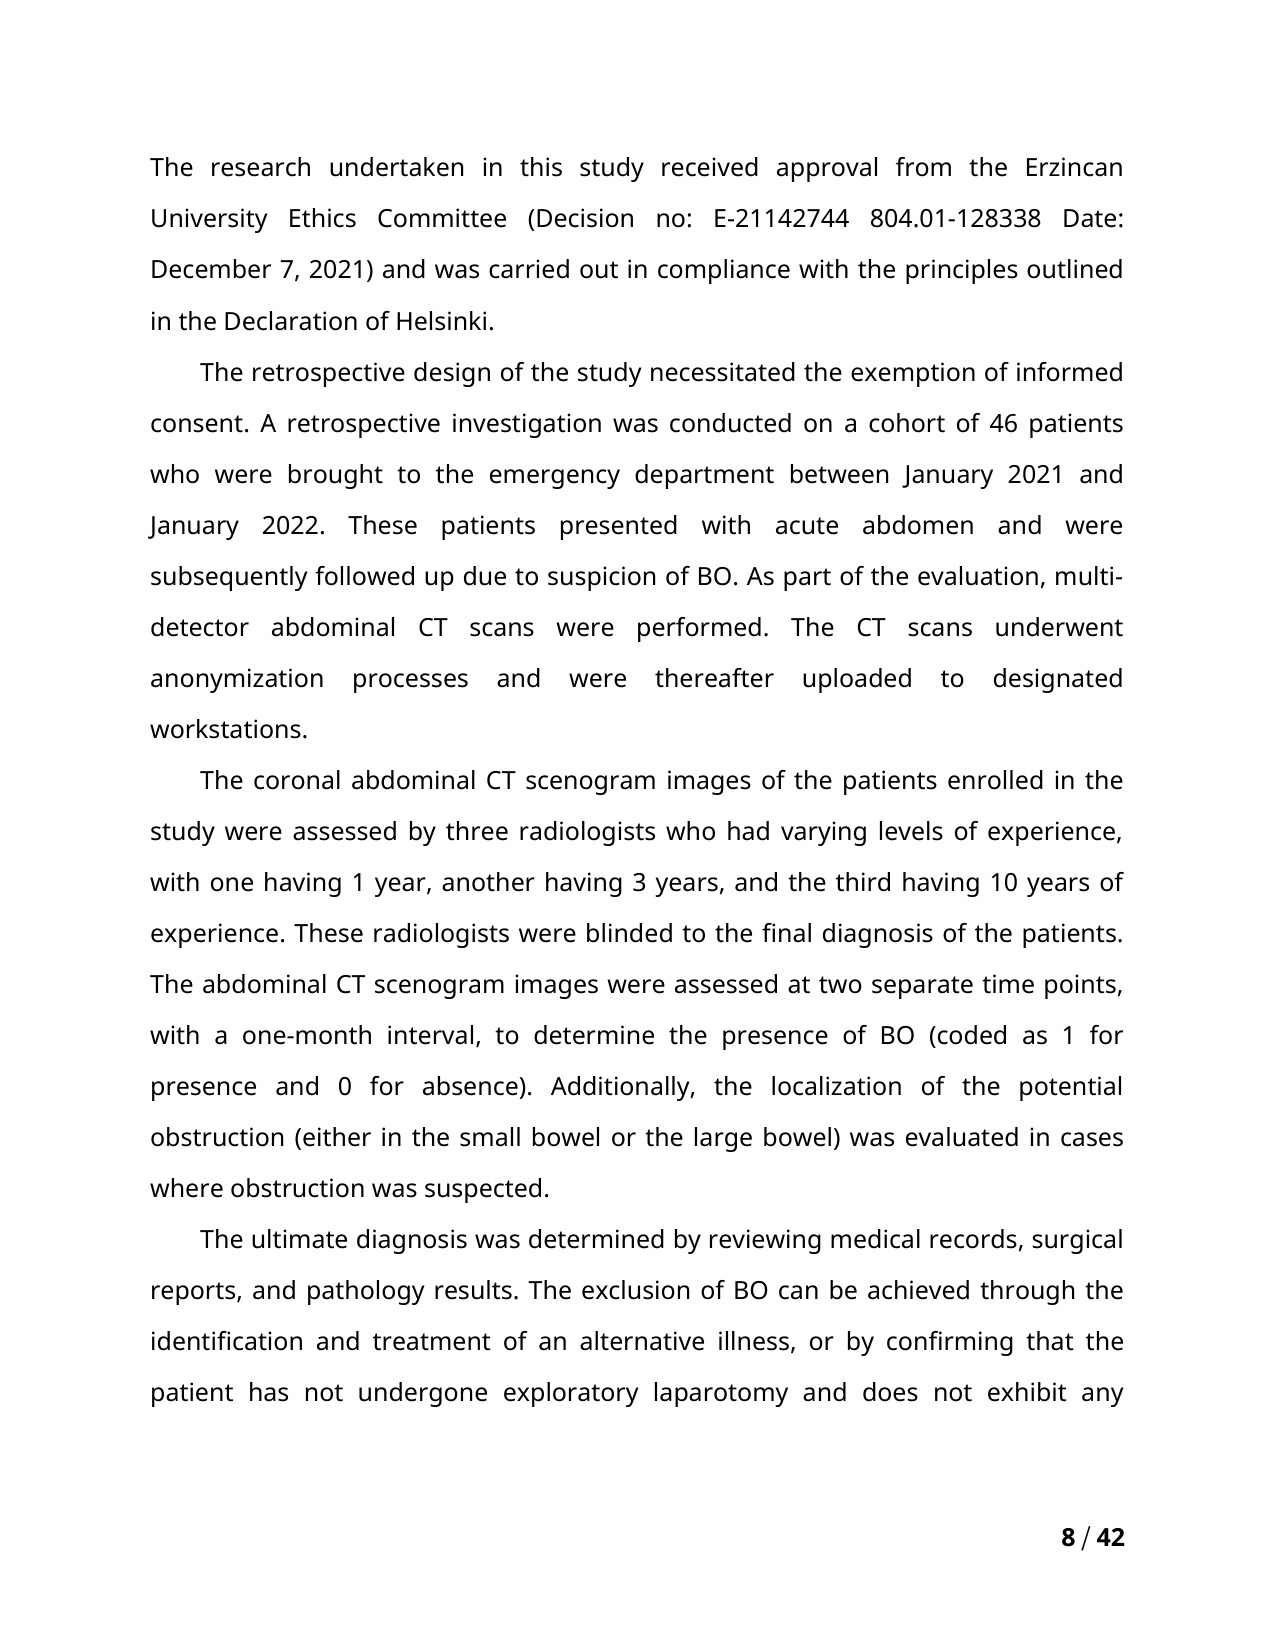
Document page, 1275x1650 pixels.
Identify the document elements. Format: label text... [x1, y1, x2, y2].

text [150, 1222, 1125, 1409]
text The research undertaken in this study received approval from the Erzincan University Ethics Committee (Decision no: E-21142744 804.01-128338 Date: December 7, 2021) and was carried out in compliance with the principles outlined in the Declaration of Helsinki. [150, 150, 1125, 337]
text The coronal abdominal CT scenogram images of the patients enrolled in the study were assessed by three radiologists who had varying levels of experience, with one having 1 year, another having 3 years, and the third having 10 years of experience. These radiologists were blinded to the final diagnosis of the patients. The abdominal CT scenogram images were assessed at two separate time points, with a one-month interval, to determine the presence of BO (coded as 1 for presence and 0 for absence). Additionally, the localization of the potential obstruction (either in the small bowel or the large bowel) was evaluated in cases where obstruction was suspected. [150, 762, 1125, 1205]
text The retrospective design of the study necessitated the exemption of informed consent. A retrospective investigation was conducted on a cohort of 46 patients who were brought to the emergency department between January 2021 and January 2022. These patients presented with acute abdomen and were subsequently followed up due to suspicion of BO. As part of the evaluation, multi-detector abdominal CT scans were performed. The CT scans underwent anonymization processes and were thereafter uploaded to designated workstations. [150, 354, 1125, 746]
